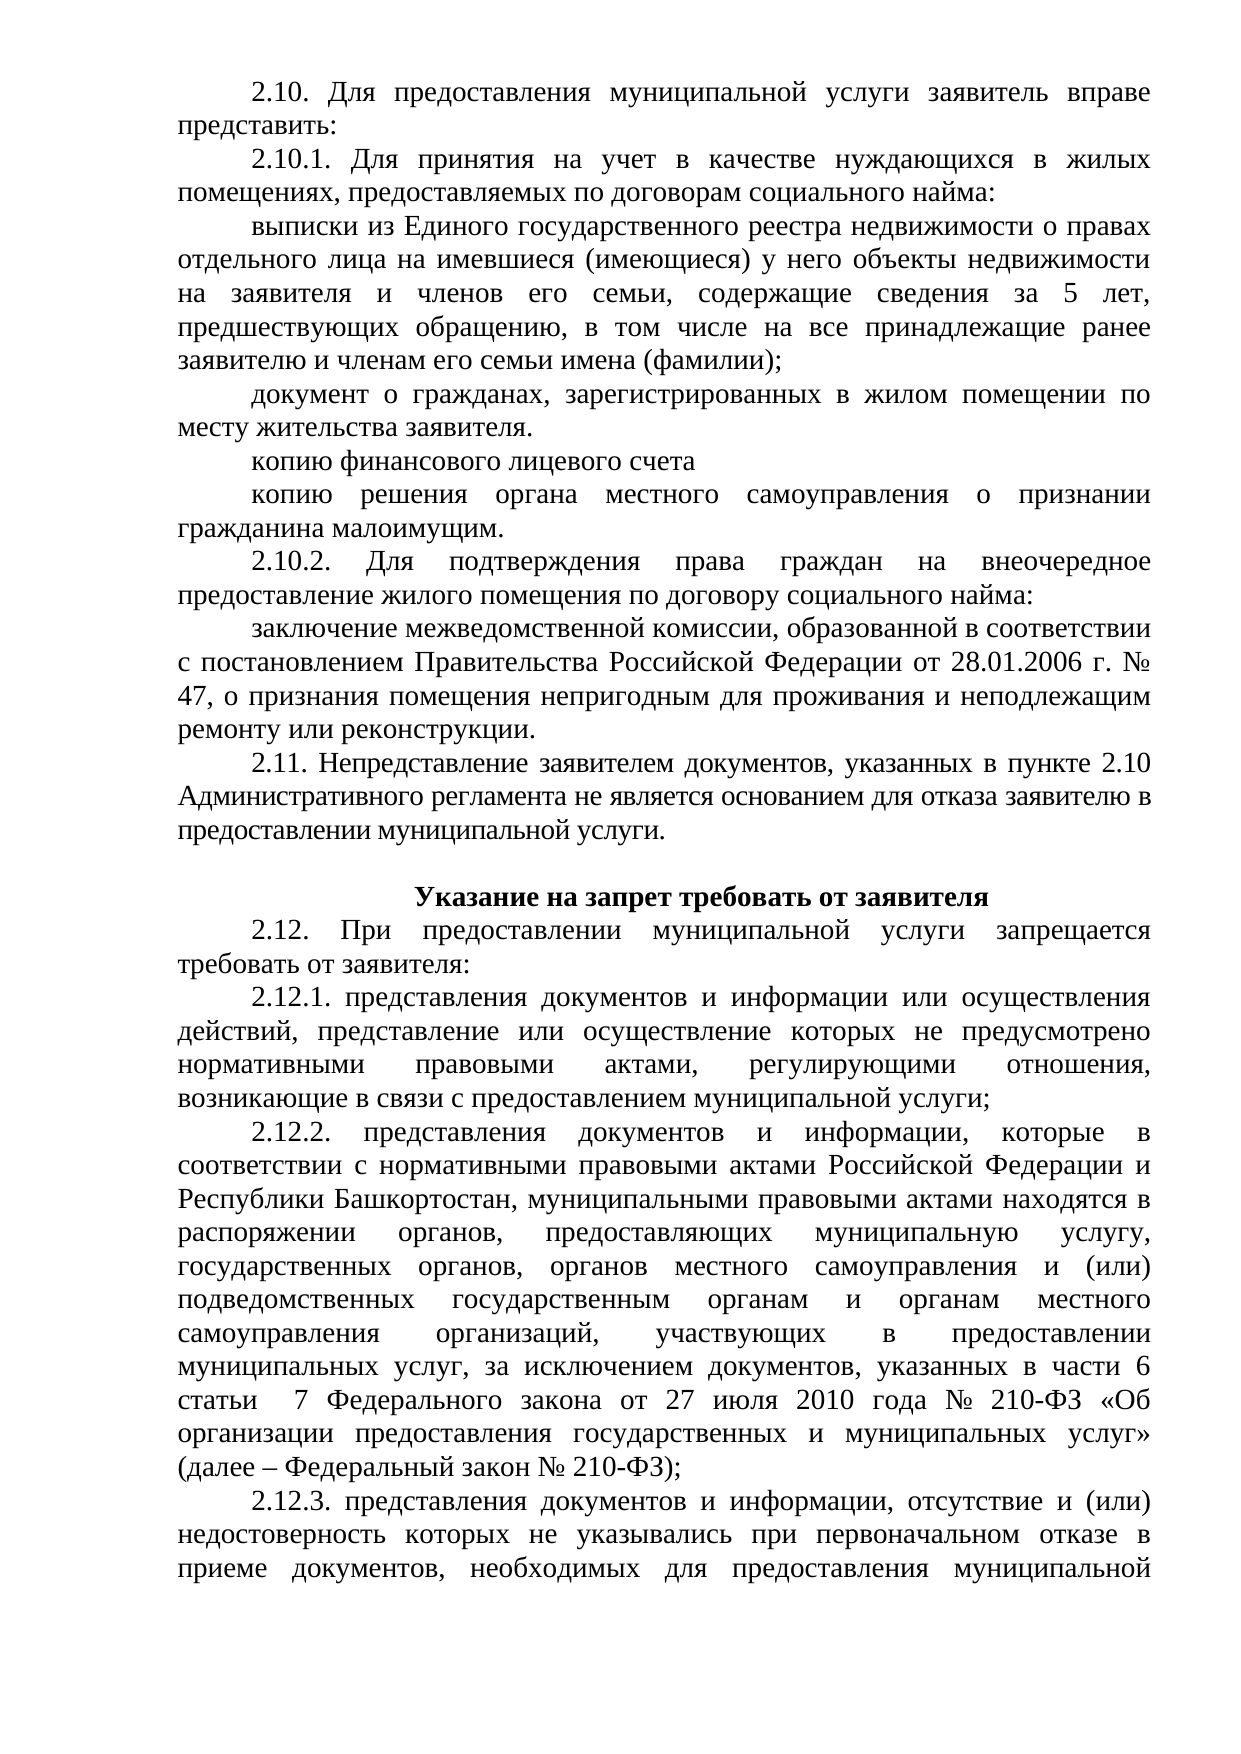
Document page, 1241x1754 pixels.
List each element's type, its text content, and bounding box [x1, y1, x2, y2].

text документ о гражданах, зарегистрированных в жилом помещении по месту жительства заявителя. [177, 376, 1152, 443]
text 2.10. Для предоставления муниципальной услуги заявитель вправе представить: [177, 74, 1152, 141]
text 2.10.1. Для принятия на учет в качестве нуждающихся в жилых помещениях, предоставляемых по договорам социального найма: [177, 141, 1152, 208]
text копию финансового лицевого счета [177, 443, 1152, 476]
text 2.12. При предоставлении муниципальной услуги запрещается требовать от заявителя: [177, 912, 1152, 979]
text Указание на запрет требовать от заявителя [177, 879, 1152, 912]
text 2.12.1. представления документов и информации или осуществления действий, представление или осуществление которых не предусмотрено нормативными правовыми актами, регулирующими отношения, возникающие в связи с предоставлением муниципальной услуги; [177, 979, 1152, 1114]
text выписки из Единого государственного реестра недвижимости о правах отдельного лица на имевшиеся (имеющиеся) у него объекты недвижимости на заявителя и членов его семьи, содержащие сведения за 5 лет, предшествующих обращению, в том числе на все принадлежащие ранее заявителю и членам его семьи имена (фамилии); [177, 208, 1152, 376]
text 2.10.2. Для подтверждения права граждан на внеочередное предоставление жилого помещения по договору социального найма: [177, 543, 1152, 611]
text заключение межведомственной комиссии, образованной в соответствии с постановлением Правительства Российской Федерации от 28.01.2006 г. № 47, о признания помещения непригодным для проживания и неподлежащим ремонту или реконструкции. [177, 611, 1152, 745]
text 2.12.2. представления документов и информации, которые в соответствии с нормативными правовыми актами Российской Федерации и Республики Башкортостан, муниципальными правовыми актами находятся в распоряжении органов, предоставляющих муниципальную услугу, государственных органов, органов местного самоуправления и (или) подведомственных государственным органам и органам местного самоуправления организаций, участвующих в предоставлении муниципальных услуг, за исключением документов, указанных в части 6 статьи 7 Федерального закона от 27 июля 2010 года № 210-ФЗ «Об организации предоставления государственных и муниципальных услуг» (далее – Федеральный закон № 210-ФЗ); [177, 1114, 1152, 1483]
text 2.11. Непредставление заявителем документов, указанных в пункте 2.10 Административного регламента не является основанием для отказа заявителю в предоставлении муниципальной услуги. [177, 745, 1152, 845]
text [177, 1483, 1152, 1583]
text копию решения органа местного самоуправления о признании гражданина малоимущим. [177, 476, 1152, 543]
